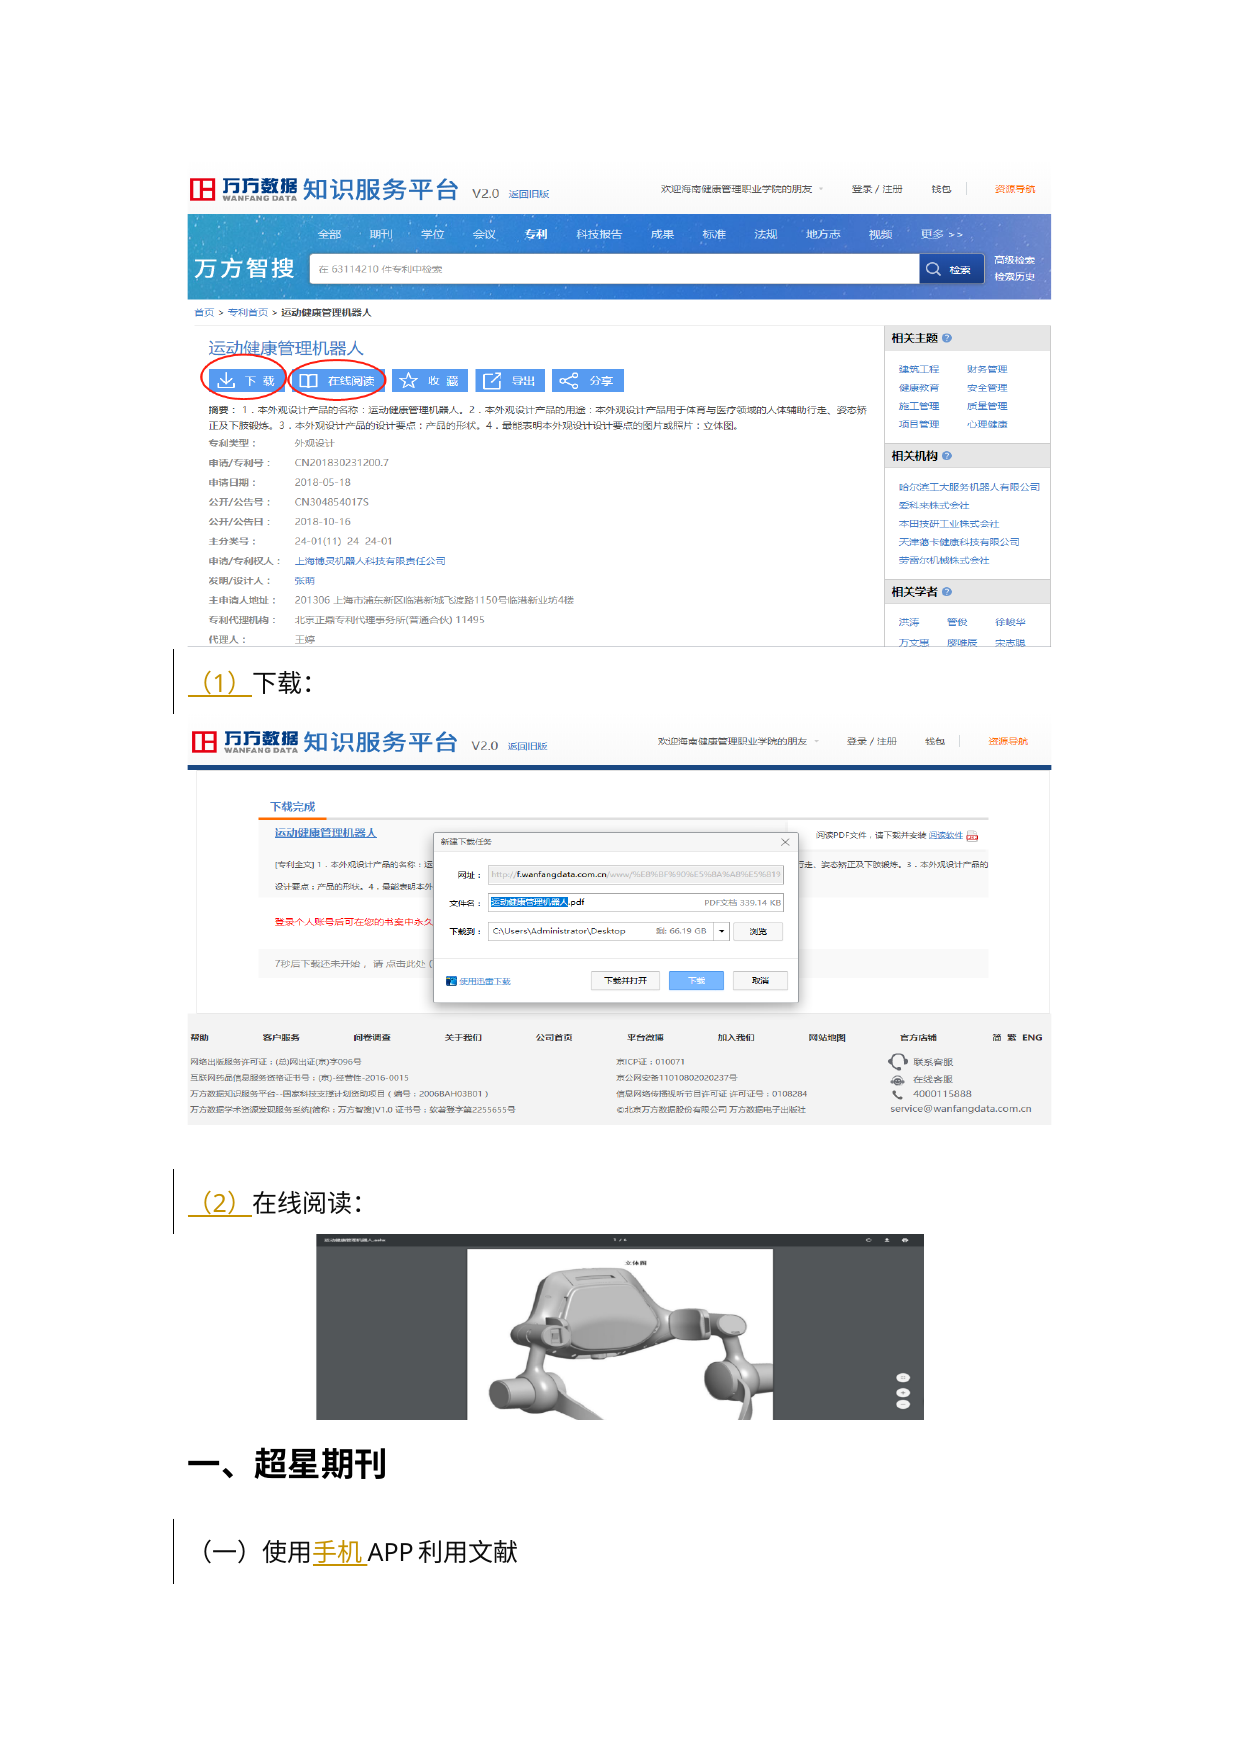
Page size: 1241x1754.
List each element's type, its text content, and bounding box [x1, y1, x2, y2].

text 在线阅读： [187, 1169, 1053, 1234]
picture [187, 714, 1052, 1141]
picture [316, 1234, 924, 1420]
text （一）使用APP利用文献 [187, 1518, 1053, 1583]
text 下载： [187, 649, 1053, 714]
picture [187, 162, 1052, 647]
list 超星期刊 [187, 1429, 1053, 1494]
